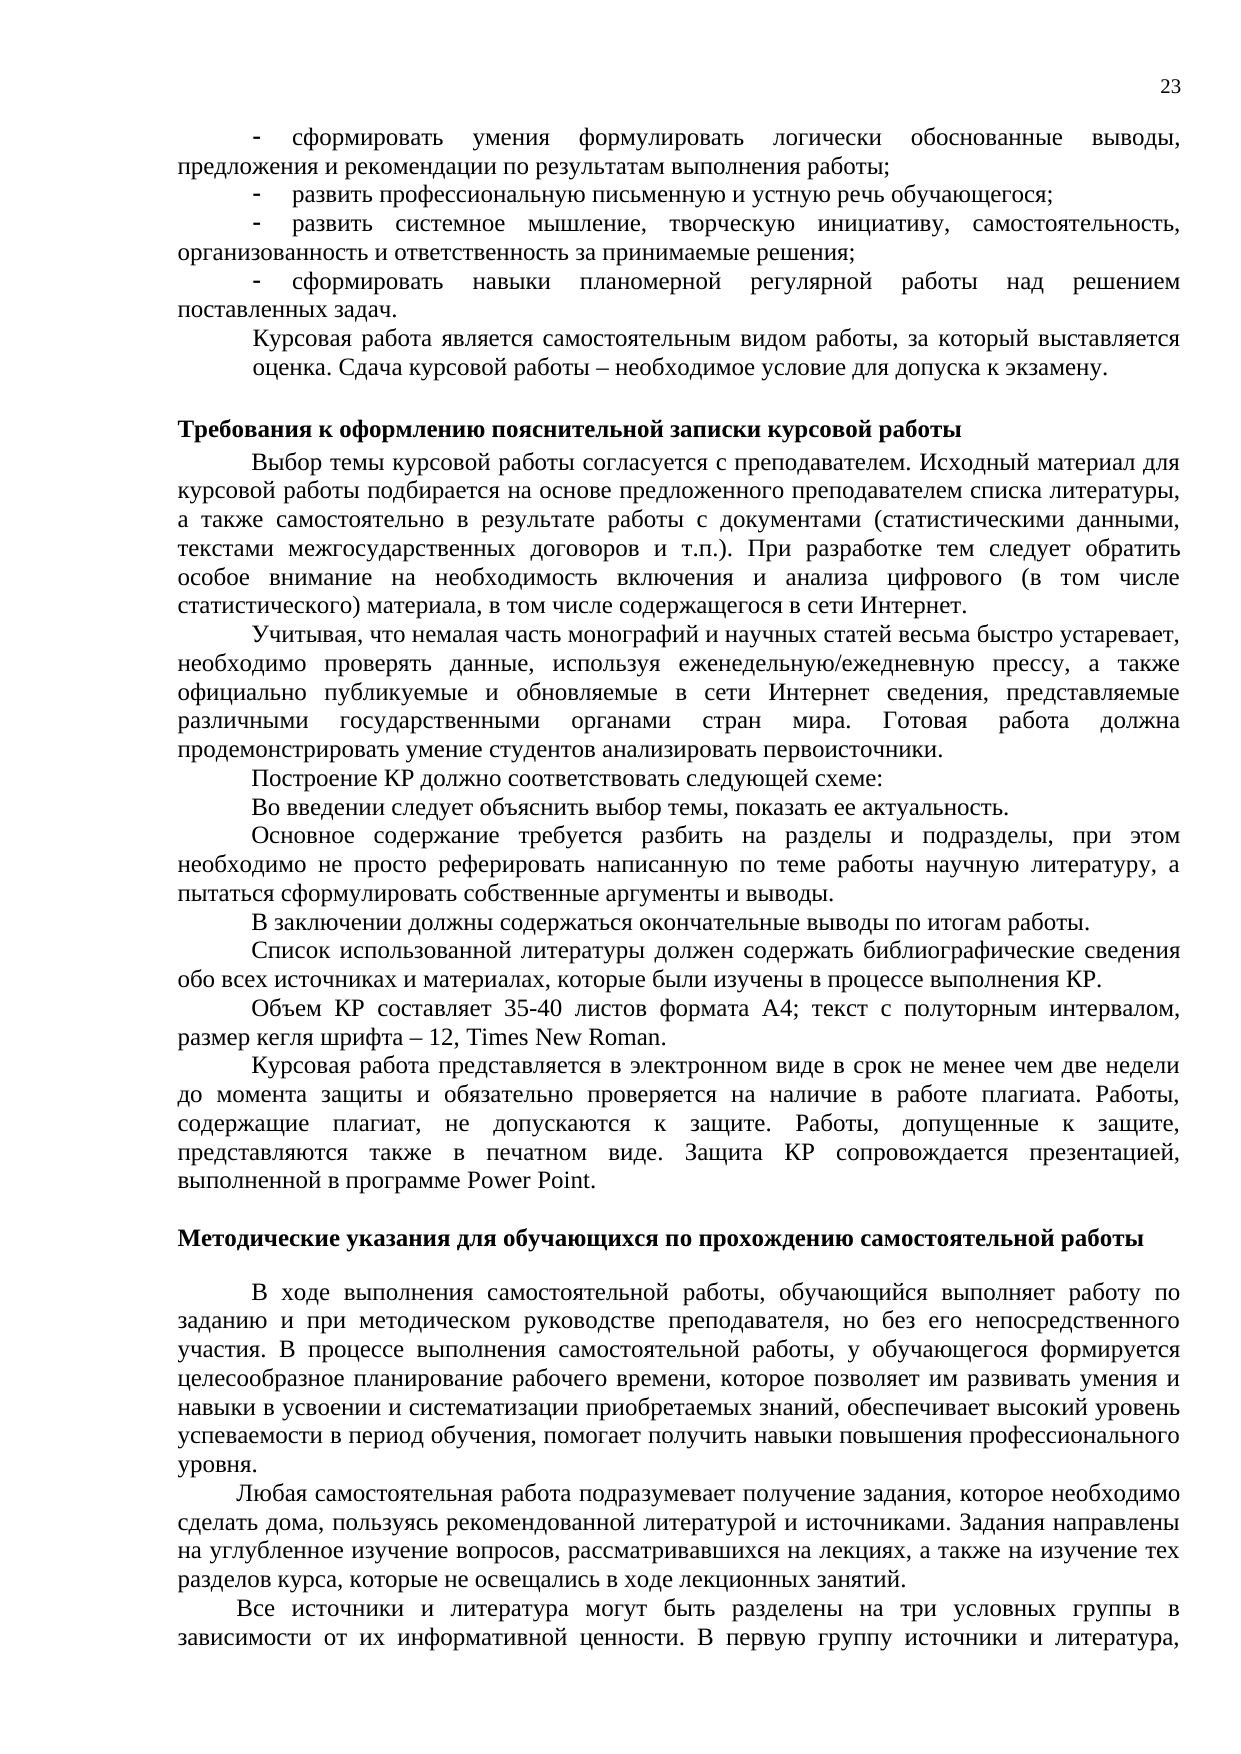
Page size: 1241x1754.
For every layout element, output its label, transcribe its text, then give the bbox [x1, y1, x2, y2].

text В ходе выполнения самостоятельной работы, обучающийся выполняет работу по заданию и при методическом руководстве преподавателя, но без его непосредственного участия. В процессе выполнения самостоятельной работы, у обучающегося формируется целесообразное планирование рабочего времени, которое позволяет им развивать умения и навыки в усвоении и систематизации приобретаемых знаний, обеспечивает высокий уровень успеваемости в период обучения, помогает получить навыки повышения профессионального уровня. [177, 1277, 1181, 1478]
text Требования к оформлению пояснительной записки курсовой работы [177, 414, 1181, 442]
text Выбор темы курсовой работы согласуется с преподавателем. Исходный материал для курсовой работы подбирается на основе предложенного преподавателем списка литературы, а также самостоятельно в результате работы с документами (статистическими данными, текстами межгосударственных договоров и т.п.). При разработке тем следует обратить особое внимание на необходимость включения и анализа цифрового (в том числе статистического) материала, в том числе содержащегося в сети Интернет. [177, 447, 1181, 619]
text В заключении должны содержаться окончательные выводы по итогам работы. [177, 907, 1181, 936]
text Курсовая работа представляется в электронном виде в срок не менее чем две недели до момента защиты и обязательно проверяется на наличие в работе плагиата. Работы, содержащие плагиат, не допускаются к защите. Работы, допущенные к защите, представляются также в печатном виде. Защита КР сопровождается презентацией, выполненной в программе Power Point. [177, 1051, 1181, 1194]
list сформировать умения формулировать логически обоснованные выводы, предложения и рекомендации по результатам выполнения работы; [177, 122, 1181, 179]
text Во введении следует объяснить выбор темы, показать ее актуальность. [177, 792, 1181, 821]
text Основное содержание требуется разбить на разделы и подразделы, при этом необходимо не просто реферировать написанную по теме работы научную литературу, а пытаться сформулировать собственные аргументы и выводы. [177, 821, 1181, 907]
list развить профессиональную письменную и устную речь обучающегося; [177, 179, 1181, 208]
text Курсовая работа является самостоятельным видом работы, за который выставляется оценка. Сдача курсовой работы – необходимое условие для допуска к экзамену. [252, 323, 1181, 381]
list развить системное мышление, творческую инициативу, самостоятельность, организованность и ответственность за принимаемые решения; [177, 208, 1181, 266]
text Любая самостоятельная работа подразумевает получение задания, которое необходимо сделать дома, пользуясь рекомендованной литературой и источниками. Задания направлены на углубленное изучение вопросов, рассматривавшихся на лекциях, а также на изучение тех разделов курса, которые не освещались в ходе лекционных занятий. [177, 1478, 1181, 1593]
text Объем КР составляет 35-40 листов формата А4; текст с полуторным интервалом, размер кегля шрифта – 12, Times New Roman. [177, 993, 1181, 1051]
text Список использованной литературы должен содержать библиографические сведения обо всех источниках и материалах, которые были изучены в процессе выполнения КР. [177, 936, 1181, 993]
text Построение КР должно соответствовать следующей схеме: [177, 763, 1181, 792]
text Методические указания для обучающихся по прохождению самостоятельной работы [177, 1223, 1181, 1252]
text Учитывая, что немалая часть монографий и научных статей весьма быстро устаревает, необходимо проверять данные, используя еженедельную/ежедневную прессу, а также официально публикуемые и обновляемые в сети Интернет сведения, представляемые различными государственными органами стран мира. Готовая работа должна продемонстрировать умение студентов анализировать первоисточники. [177, 619, 1181, 763]
list сформировать навыки планомерной регулярной работы над решением поставленных задач. [177, 266, 1181, 323]
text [177, 1593, 1181, 1651]
